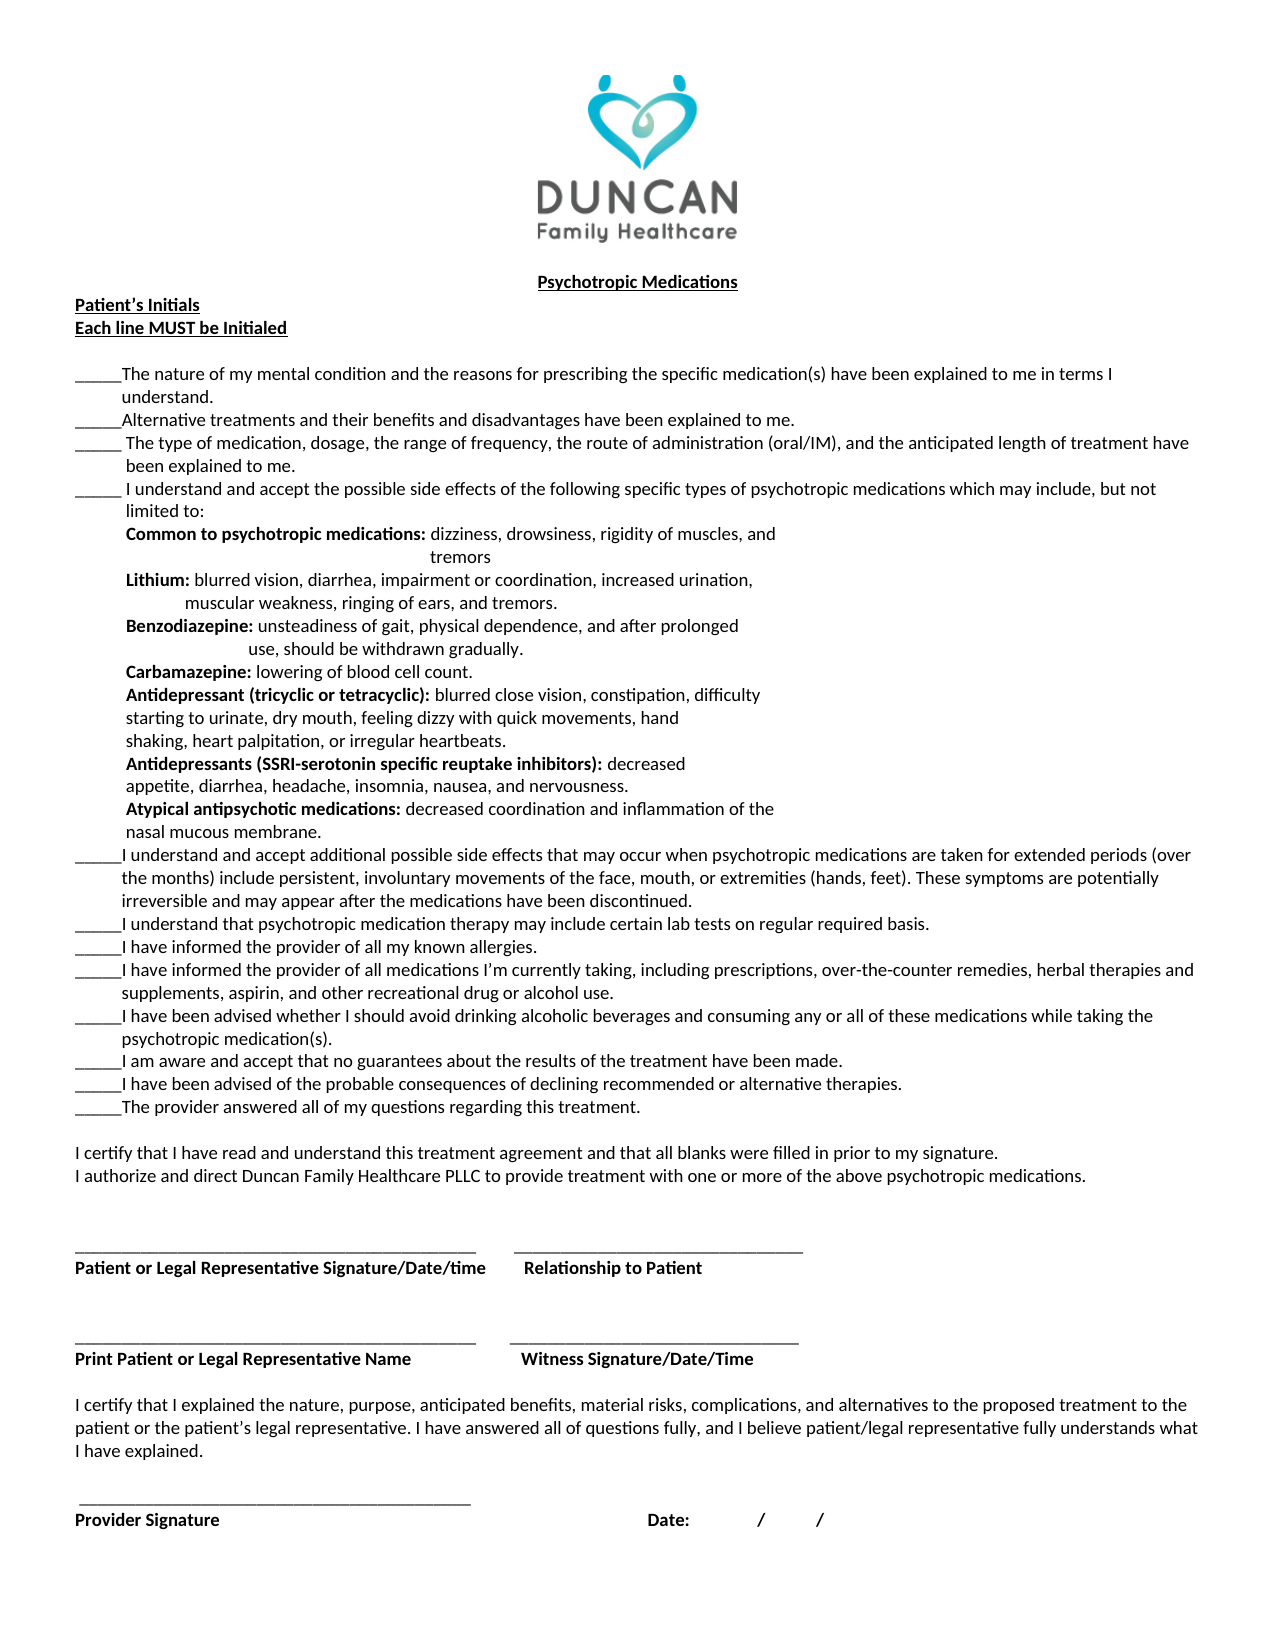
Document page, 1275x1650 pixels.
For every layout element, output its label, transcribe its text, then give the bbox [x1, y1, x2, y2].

text Antidepressant (tricyclic or tetracyclic): blurred close vision, constipation, difficulty [75, 683, 1200, 706]
text been explained to me. [75, 454, 1200, 477]
text irreversible and may appear after the medications have been discontinued. [75, 889, 1200, 912]
text muscular weakness, ringing of ears, and tremors. [75, 591, 1200, 614]
text supplements, aspirin, and other recreational drug or alcohol use. [75, 981, 1200, 1004]
text Each line MUST be Initialed [75, 316, 1200, 339]
text Atypical antipsychotic medications: decreased coordination and inflammation of the [75, 798, 1200, 821]
picture [537, 75, 738, 243]
text Patient’s Initials [75, 293, 1200, 316]
text Provider Signature Date: / / [75, 1508, 1200, 1531]
text _____Alternative treatments and their benefits and disadvantages have been explained to me. [75, 408, 1200, 431]
text I authorize and direct Duncan Family Healthcare PLLC to provide treatment with one or more of the above psychotropic medications. [75, 1164, 1200, 1187]
text Antidepressants (SSRI-serotonin specific reuptake inhibitors): decreased [75, 752, 1200, 775]
text Benzodiazepine: unsteadiness of gait, physical dependence, and after prolonged [75, 614, 1200, 637]
text _____I have informed the provider of all medications I’m currently taking, including prescriptions, over-the-counter remedies, herbal therapies and [75, 958, 1200, 981]
text limited to: [75, 500, 1200, 523]
text _____ The type of medication, dosage, the range of frequency, the route of administration (oral/IM), and the anticipated length of treatment have [75, 431, 1200, 454]
text tremors [75, 546, 1200, 568]
text _____I have been advised of the probable consequences of declining recommended or alternative therapies. [75, 1073, 1200, 1096]
text _____I am aware and accept that no guarantees about the results of the treatment have been made. [75, 1050, 1200, 1073]
text _____I have been advised whether I should avoid drinking alcoholic beverages and consuming any or all of these medications while taking the [75, 1004, 1200, 1027]
text use, should be withdrawn gradually. [75, 637, 1200, 660]
text _____I have informed the provider of all my known allergies. [75, 935, 1200, 958]
text the months) include persistent, involuntary movements of the face, mouth, or extremities (hands, feet). These symptoms are potentially [75, 866, 1200, 889]
text ___________________________________________ _______________________________ [75, 1325, 1200, 1348]
text _____I understand that psychotropic medication therapy may include certain lab tests on regular required basis. [75, 912, 1200, 935]
text __________________________________________ [75, 1485, 1200, 1508]
text _____ I understand and accept the possible side effects of the following specific types of psychotropic medications which may include, but not [75, 477, 1200, 500]
text psychotropic medication(s). [75, 1027, 1200, 1050]
text I certify that I explained the nature, purpose, anticipated benefits, material risks, complications, and alternatives to the proposed treatment to the patient or the patient’s legal representative. I have answered all of questions fully, and I believe patient/legal representative fully understands what I have explained. [75, 1393, 1200, 1462]
text shaking, heart palpitation, or irregular heartbeats. [75, 729, 1200, 752]
text Common to psychotropic medications: dizziness, drowsiness, rigidity of muscles, and [75, 523, 1200, 546]
text _____The provider answered all of my questions regarding this treatment. [75, 1096, 1200, 1118]
text _____I understand and accept additional possible side effects that may occur when psychotropic medications are taken for extended periods (over [75, 843, 1200, 866]
text Lithium: blurred vision, diarrhea, impairment or coordination, increased urination, [75, 568, 1200, 591]
text I certify that I have read and understand this treatment agreement and that all blanks were filled in prior to my signature. [75, 1141, 1200, 1164]
text Carbamazepine: lowering of blood cell count. [75, 660, 1200, 683]
text starting to urinate, dry mouth, feeling dizzy with quick movements, hand [75, 706, 1200, 729]
text Patient or Legal Representative Signature/Date/time Relationship to Patient [75, 1256, 1200, 1279]
text _____The nature of my mental condition and the reasons for prescribing the specific medication(s) have been explained to me in terms I [75, 362, 1200, 385]
text appetite, diarrhea, headache, insomnia, nausea, and nervousness. [75, 775, 1200, 798]
text nasal mucous membrane. [75, 821, 1200, 843]
text ___________________________________________ _______________________________ [75, 1233, 1200, 1256]
text Print Patient or Legal Representative Name Witness Signature/Date/Time [75, 1348, 1200, 1371]
text understand. [75, 385, 1200, 408]
text Psychotropic Medications [75, 271, 1200, 293]
